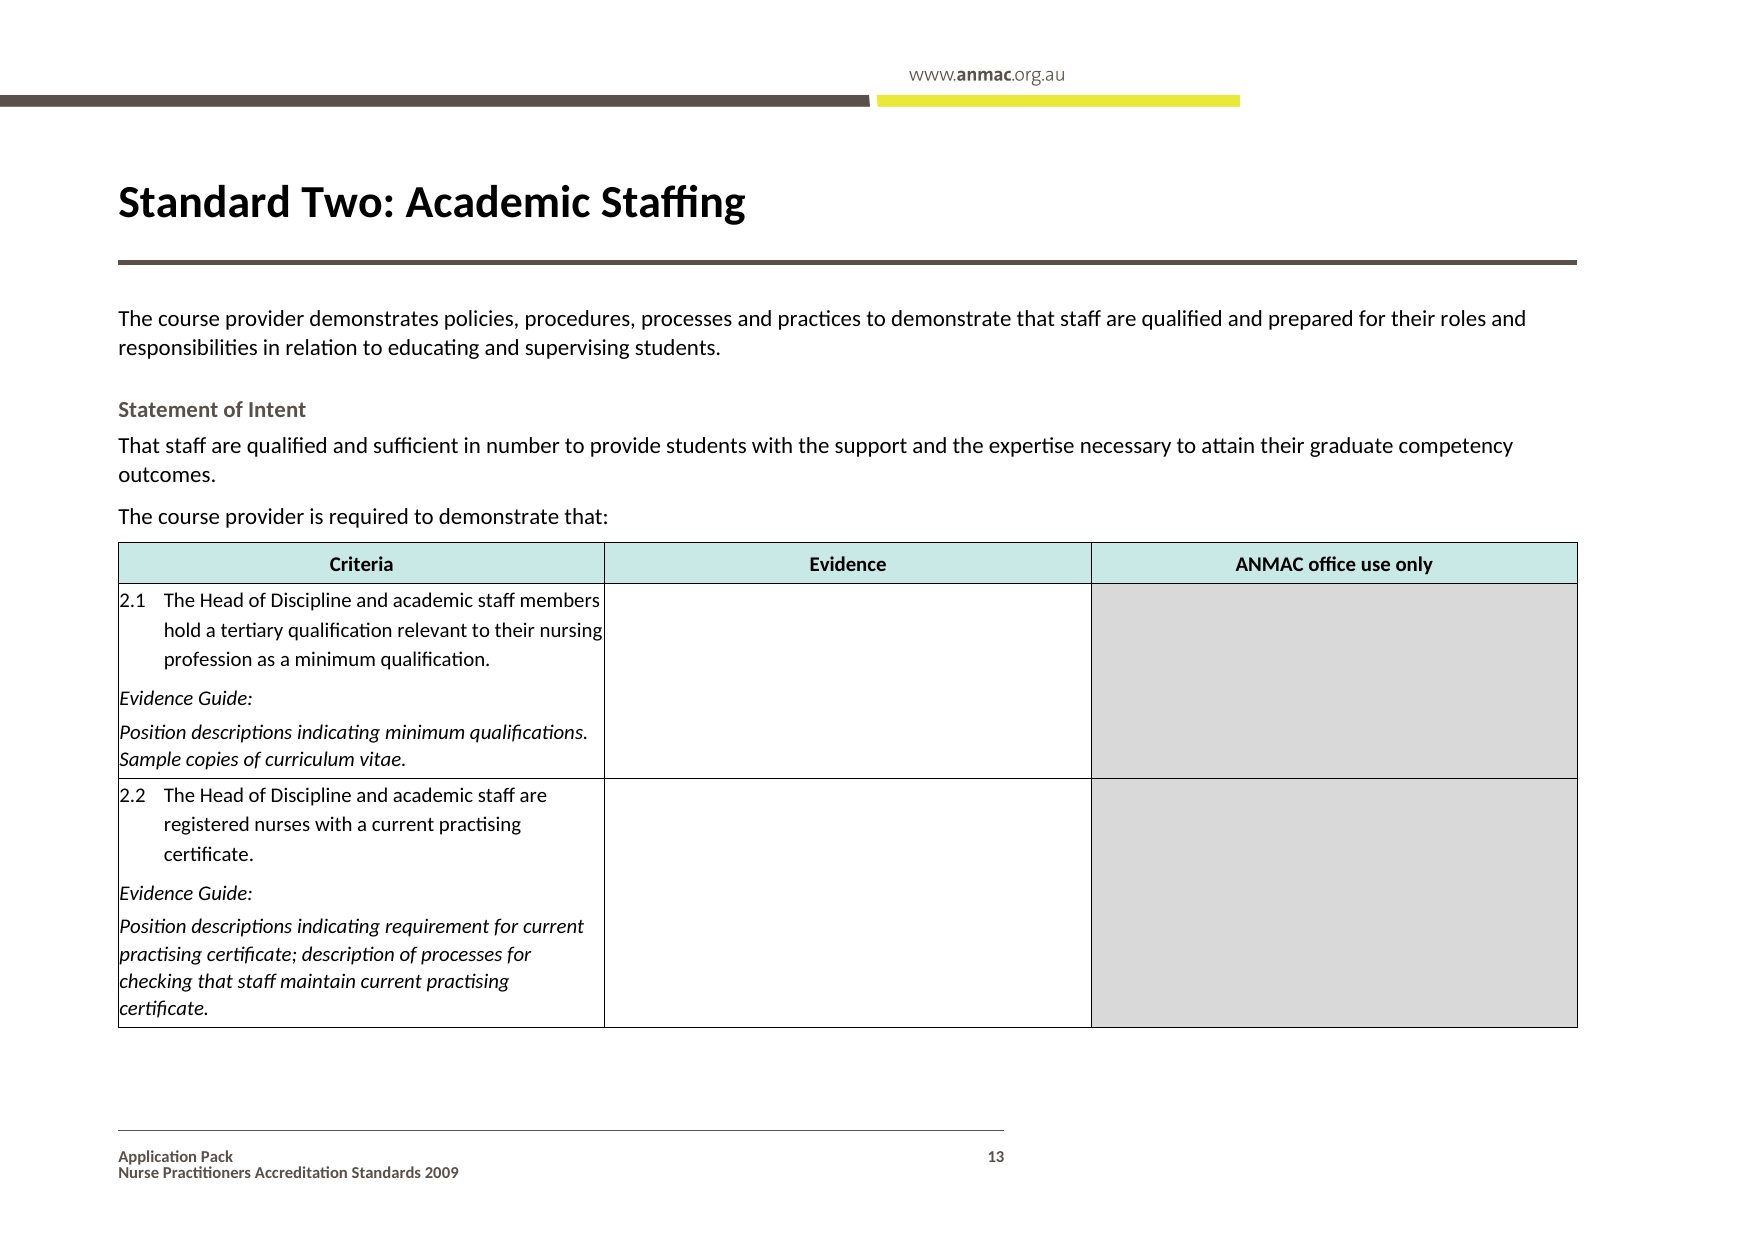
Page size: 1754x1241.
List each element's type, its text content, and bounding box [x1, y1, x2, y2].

table_header Criteria [119, 543, 604, 583]
picture [0, 70, 1241, 107]
table_header ANMAC office use only [1092, 543, 1577, 583]
table_cell The Head of Discipline and academic staff are registered nurses with a current practising certificate. Evidence Guide: Position descriptions indicating requirement for current practising certificate; description of processes for checking that staff maintain current practising certificate. [119, 779, 604, 1027]
text That staff are qualified and sufficient in number to provide students with the support and the expertise necessary to attain their graduate competency outcomes. [118, 430, 1577, 488]
subtitle Standard Two: Academic Staffing [118, 177, 1577, 260]
subtitle Statement of Intent [118, 394, 1577, 423]
text The course provider is required to demonstrate that: [118, 501, 1577, 530]
table_cell The Head of Discipline and academic staff members hold a tertiary qualification relevant to their nursing profession as a minimum qualification. Evidence Guide: Position descriptions indicating minimum qualifications. Sample copies of curriculum vitae. [119, 584, 604, 778]
table_cell [605, 779, 1091, 1027]
table_cell [1092, 584, 1577, 778]
table_cell [1092, 779, 1577, 1027]
table_header Evidence [605, 543, 1091, 583]
text The course provider demonstrates policies, procedures, processes and practices to demonstrate that staff are qualified and prepared for their roles and responsibilities in relation to educating and supervising students. [118, 303, 1577, 361]
table_cell [605, 584, 1091, 778]
